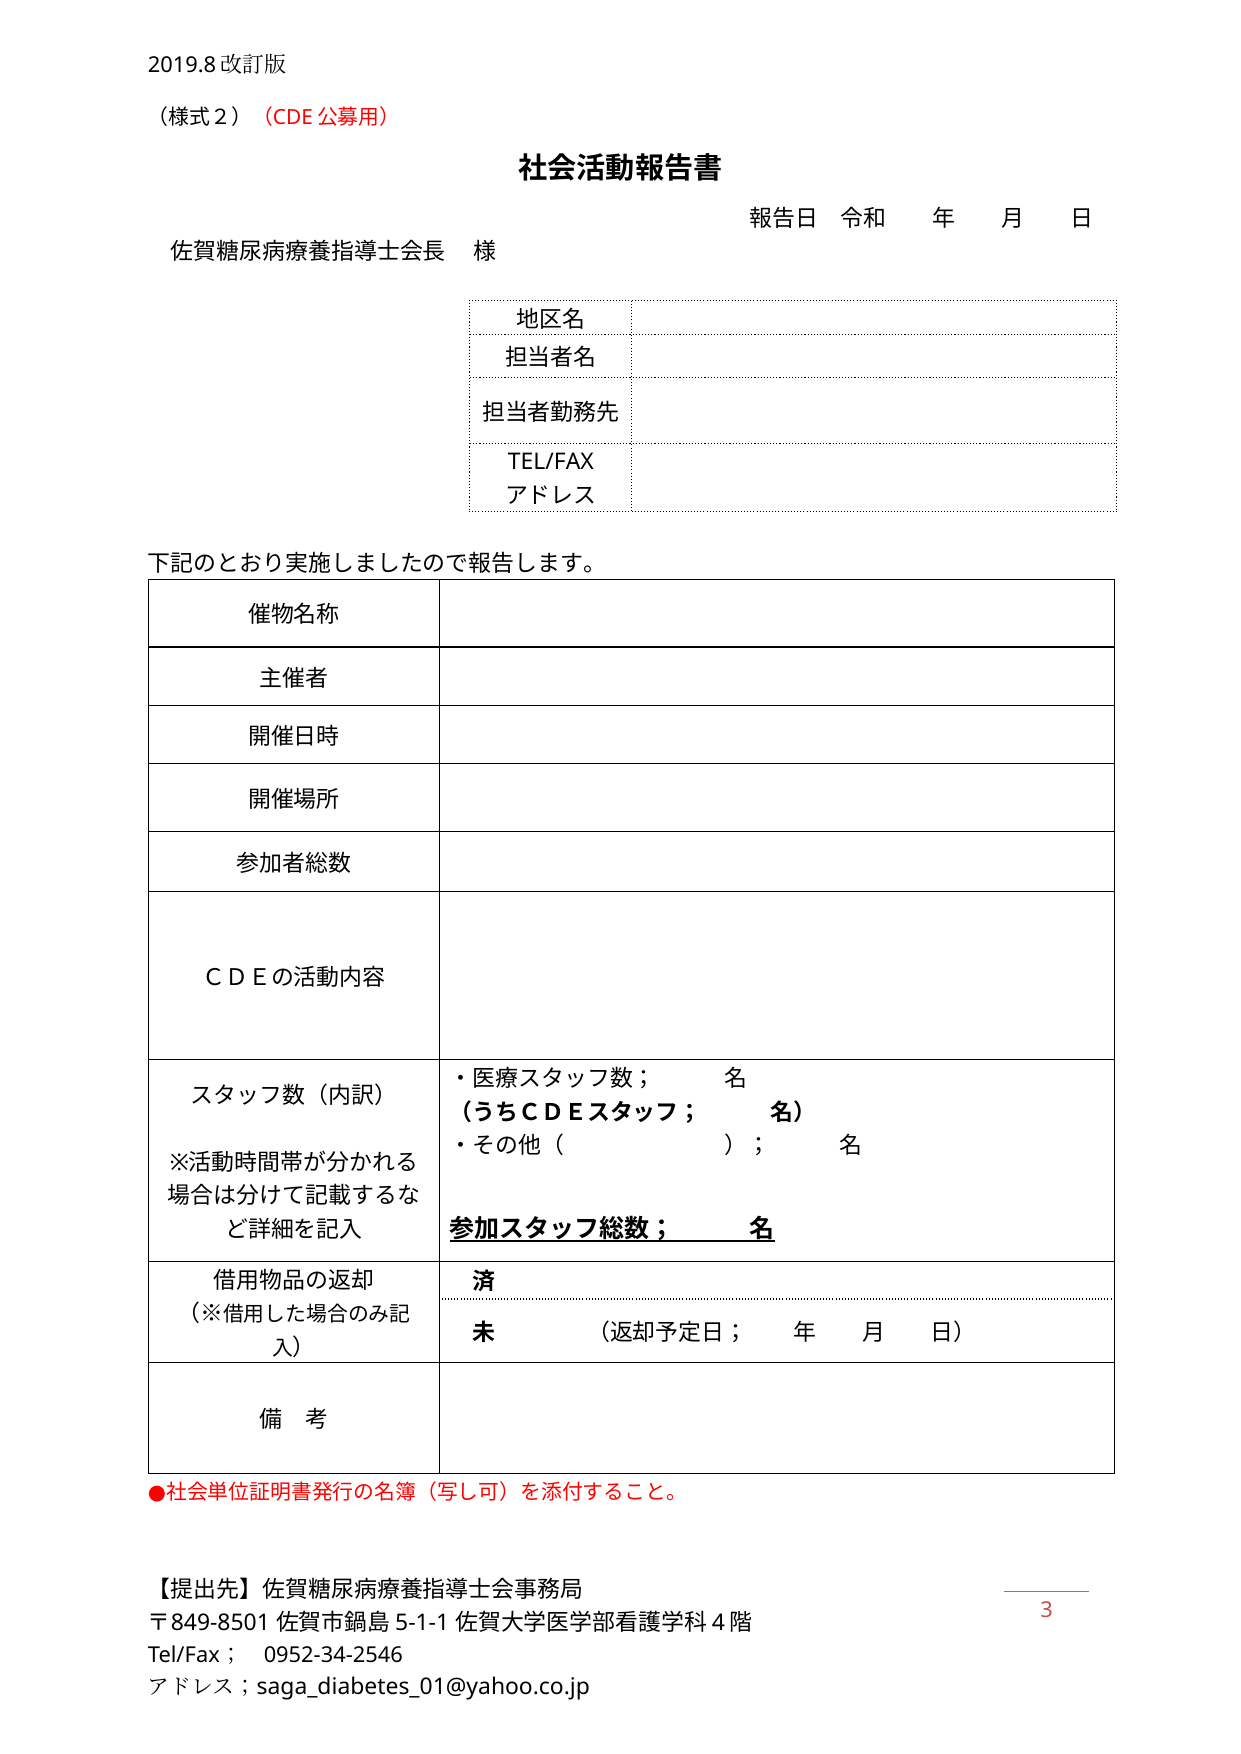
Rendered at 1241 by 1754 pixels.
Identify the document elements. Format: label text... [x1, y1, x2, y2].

table_cell 参加者総数 [149, 832, 439, 891]
text 報告日 令和 年 月 日 [148, 199, 1092, 233]
table_cell ・医療スタッフ数； 名 （うちＣＤＥスタッフ； 名） ・その他（ ）； 名 参加スタッフ総数； 名 [440, 1060, 1114, 1261]
table_header 催物名称 [149, 580, 439, 646]
table_cell 開催場所 [149, 764, 439, 831]
table_header [632, 300, 1117, 334]
table_cell [632, 334, 1117, 377]
table_cell [440, 648, 1114, 705]
table_cell [632, 443, 1117, 511]
table_cell [440, 764, 1114, 831]
text 下記のとおり実施しましたので報告します。 [148, 545, 1092, 578]
text ●社会単位証明書発行の名簿（写し可）を添付すること。 [148, 1474, 1092, 1507]
table_cell 未 （返却予定日； 年 月 日） [440, 1298, 1114, 1362]
table_cell 担当者名 [470, 334, 632, 377]
table_cell 開催日時 [149, 706, 439, 763]
table_cell 担当者勤務先 [470, 377, 632, 443]
text 社会活動報告書 [148, 132, 1092, 199]
table_cell 主催者 [149, 648, 439, 705]
table_cell [440, 832, 1114, 891]
table_cell [440, 706, 1114, 763]
table_cell [440, 892, 1114, 1059]
table_cell 借用物品の返却 （※借用した場合のみ記入） [149, 1262, 439, 1362]
table_cell 済 [440, 1262, 1114, 1298]
table_header [440, 580, 1114, 646]
text 佐賀糖尿病療養指導士会長 様 [148, 233, 1092, 266]
table_cell 備 考 [149, 1363, 439, 1473]
text （様式２）（CDE公募用） [148, 99, 1092, 132]
table_cell [440, 1363, 1114, 1473]
table_cell ＣＤＥの活動内容 [149, 892, 439, 1059]
table_cell [632, 377, 1117, 443]
table_cell TEL/FAX アドレス [470, 443, 632, 511]
table_header 地区名 [470, 300, 632, 334]
table_cell スタッフ数（内訳） ※活動時間帯が分かれる場合は分けて記載するなど詳細を記入 [149, 1060, 439, 1261]
